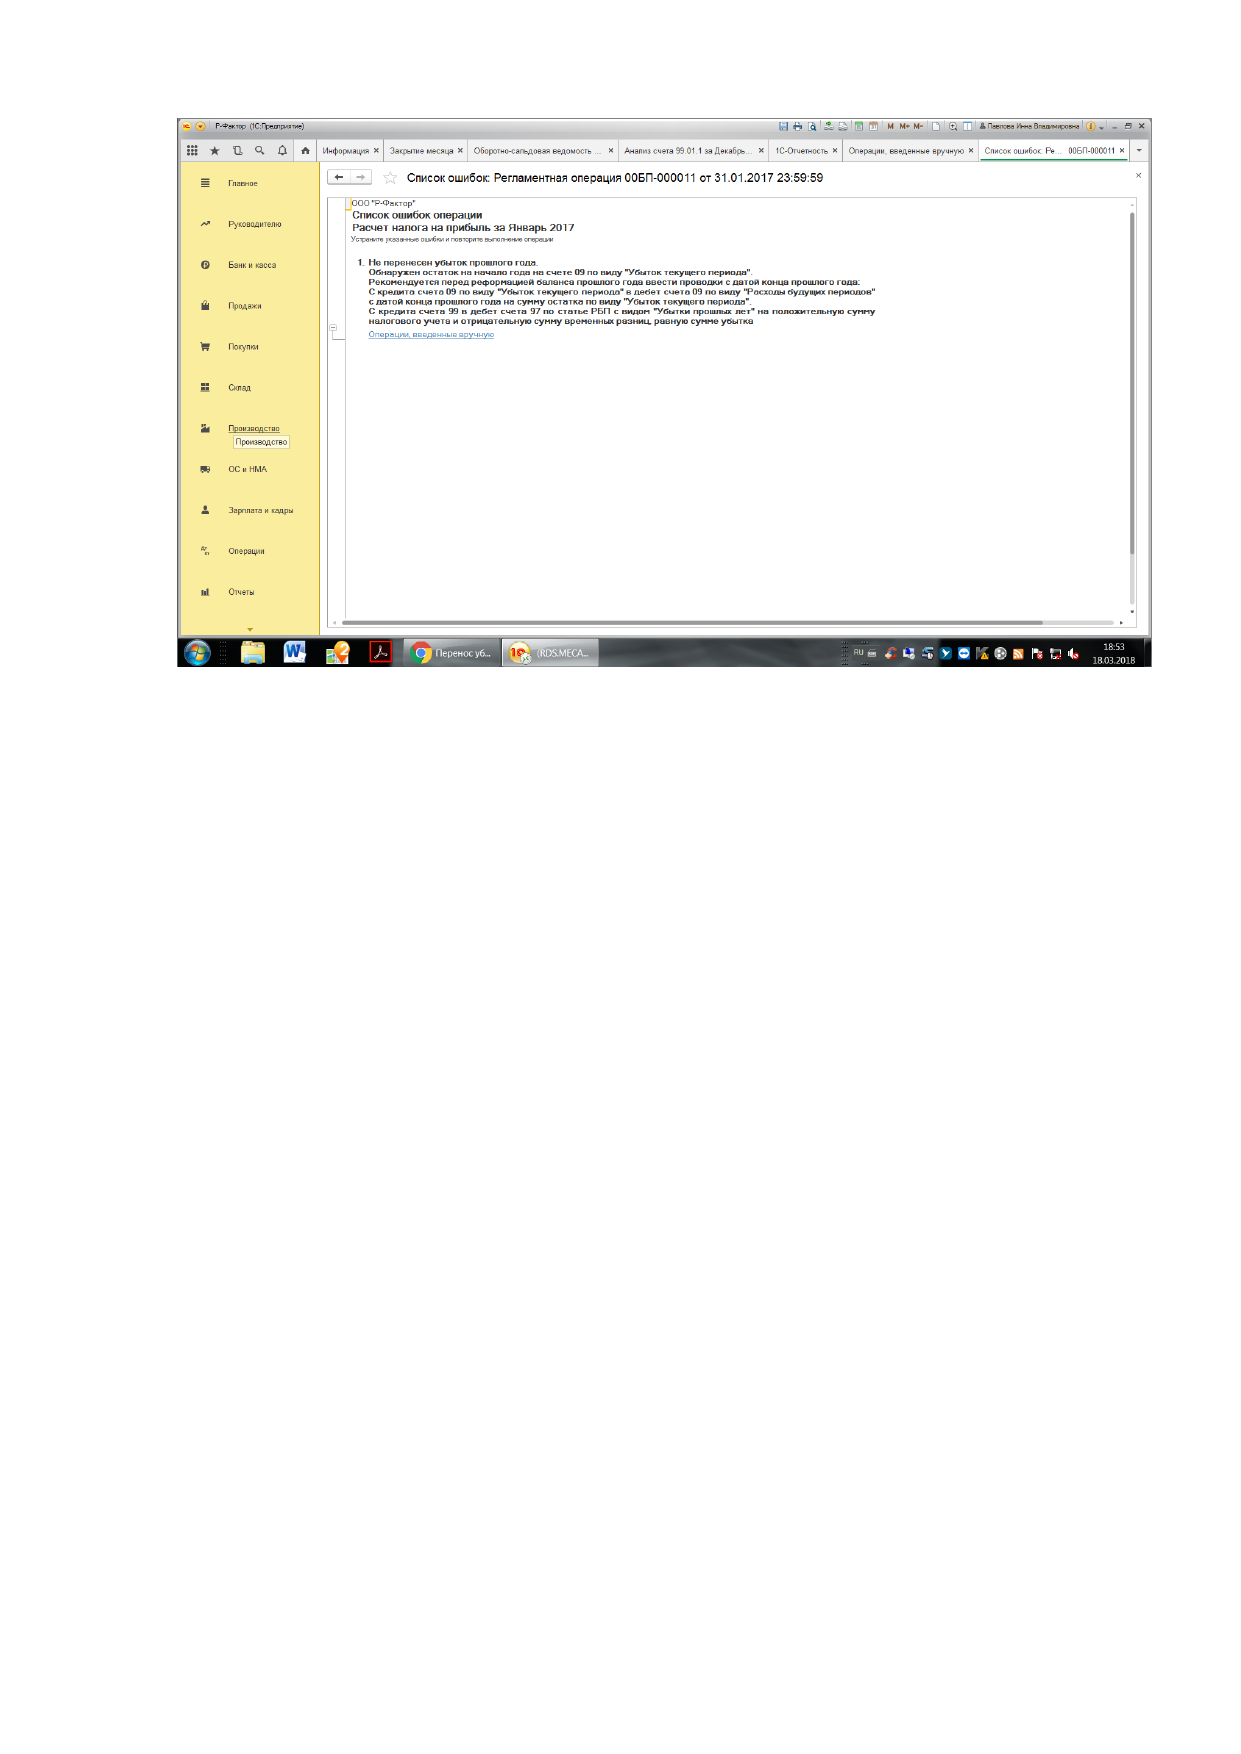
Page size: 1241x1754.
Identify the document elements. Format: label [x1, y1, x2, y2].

picture [177, 118, 1152, 667]
